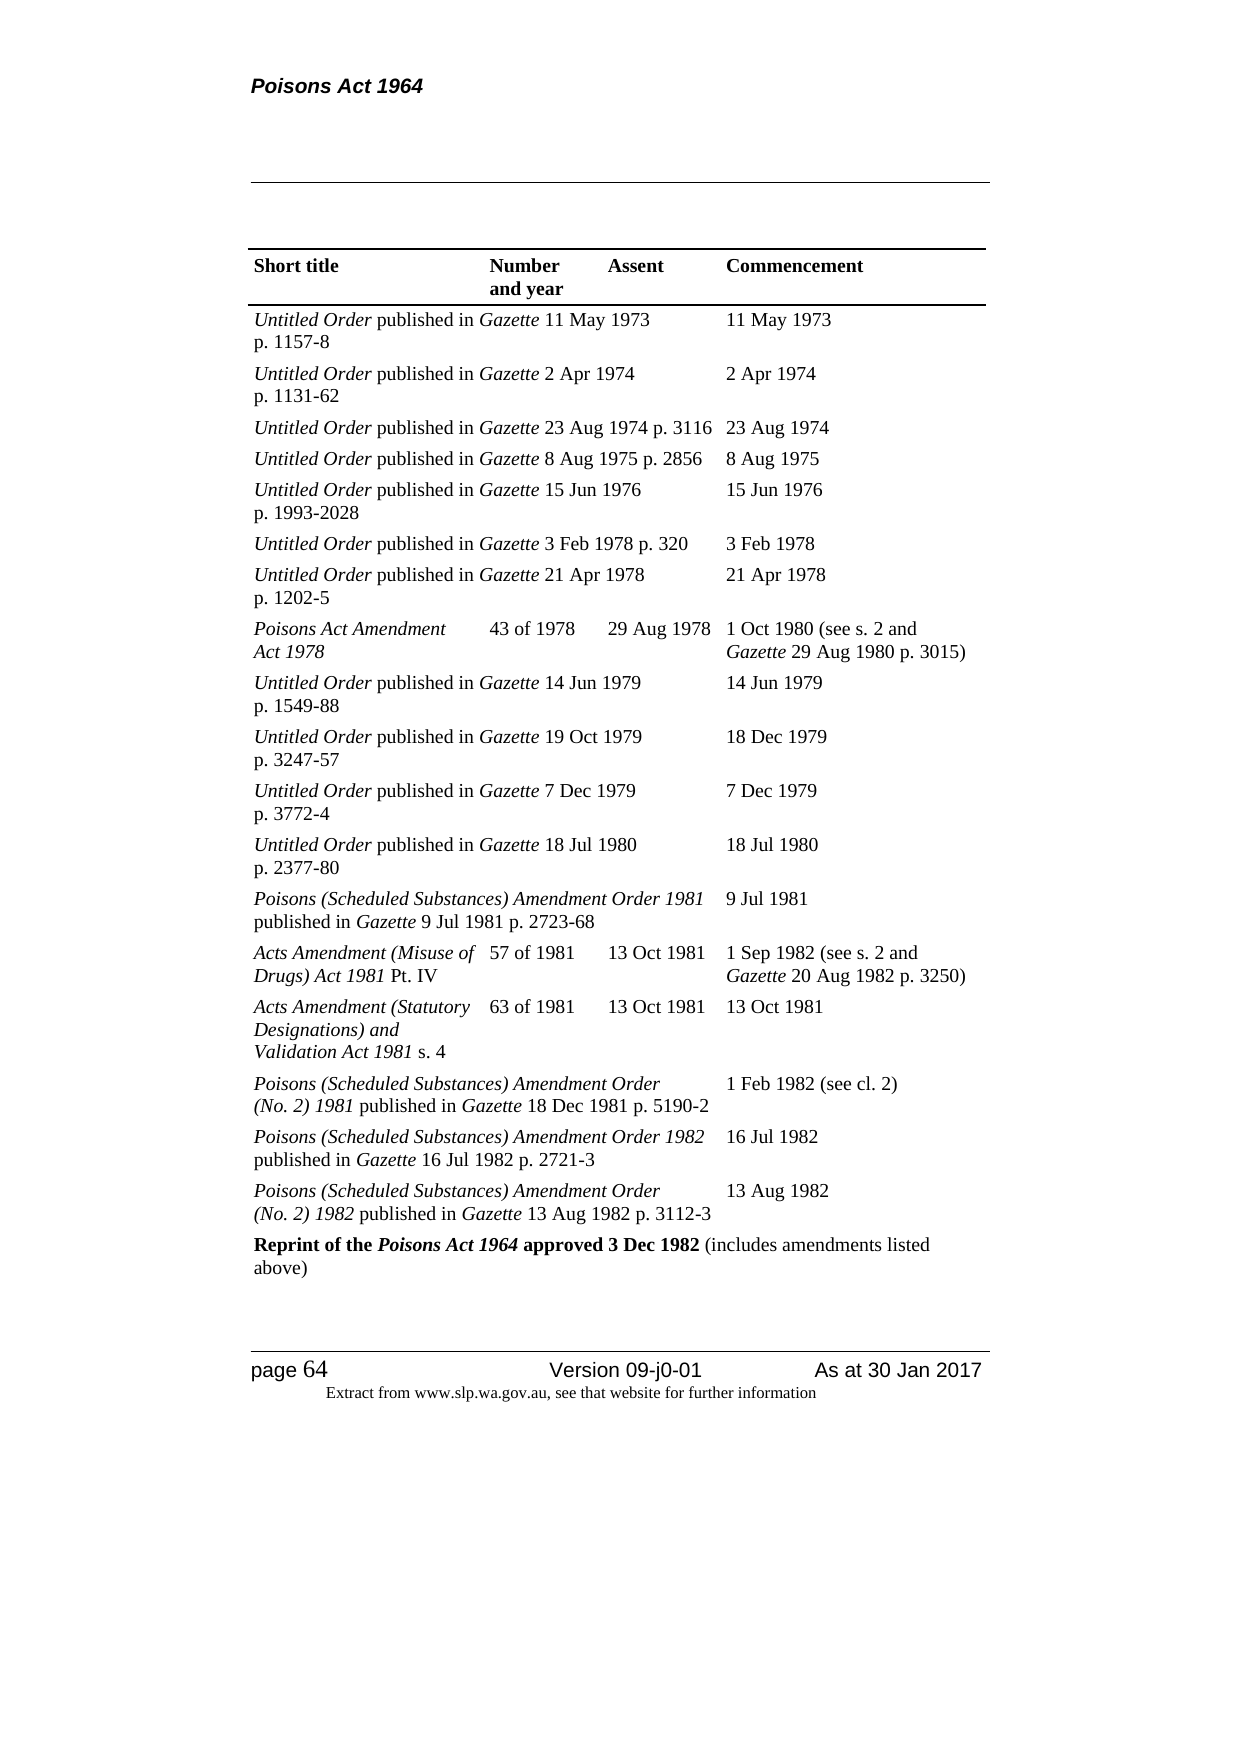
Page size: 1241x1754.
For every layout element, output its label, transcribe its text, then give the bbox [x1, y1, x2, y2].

table_cell Untitled Order published in Gazette 23 Aug 1974 p. 3116 [248, 411, 720, 443]
table_cell Untitled Order published in Gazette 14 Jun 1979 p. 1549-88 [248, 667, 720, 721]
table_cell Untitled Order published in Gazette 11 May 1973 p. 1157-8 [248, 306, 720, 357]
table_cell 8 Aug 1975 [720, 443, 986, 474]
table_cell 13 Oct 1981 [602, 991, 720, 1067]
table_cell 16 Jul 1982 [720, 1121, 986, 1175]
table_cell Untitled Order published in Gazette 18 Jul 1980 p. 2377-80 [248, 829, 720, 883]
table_cell Untitled Order published in Gazette 7 Dec 1979 p. 3772-4 [248, 775, 720, 829]
table_cell 57 of 1981 [484, 937, 602, 991]
table_cell Acts Amendment (Statutory Designations) and Validation Act 1981 s. 4 [248, 991, 483, 1067]
table_header Assent [602, 250, 720, 303]
table_header Short title [248, 250, 483, 303]
table_cell 18 Dec 1979 [720, 721, 986, 775]
table_cell Poisons (Scheduled Substances) Amendment Order (No. 2) 1981 published in Gazette 18 Dec 1981 p. 5190-2 [248, 1067, 720, 1121]
table_header Commencement [720, 250, 986, 303]
table_cell 3 Feb 1978 [720, 528, 986, 559]
table_cell 9 Jul 1981 [720, 883, 986, 937]
table_cell 1 Oct 1980 (see s. 2 and Gazette 29 Aug 1980 p. 3015) [720, 613, 986, 667]
table_cell 7 Dec 1979 [720, 775, 986, 829]
table_cell Untitled Order published in Gazette 8 Aug 1975 p. 2856 [248, 443, 720, 474]
table_cell 23 Aug 1974 [720, 411, 986, 443]
table_cell 14 Jun 1979 [720, 667, 986, 721]
table_cell 11 May 1973 [720, 306, 986, 357]
table_cell 1 Feb 1982 (see cl. 2) [720, 1067, 986, 1121]
table_cell 63 of 1981 [484, 991, 602, 1067]
table_cell 13 Aug 1982 [720, 1175, 986, 1229]
table_cell Poisons (Scheduled Substances) Amendment Order 1982 published in Gazette 16 Jul 1982 p. 2721-3 [248, 1121, 720, 1175]
table_cell Untitled Order published in Gazette 21 Apr 1978 p. 1202-5 [248, 559, 720, 613]
table_cell Reprint of the Poisons Act 1964 approved 3 Dec 1982 (includes amendments listed above) [248, 1229, 986, 1283]
table_cell Untitled Order published in Gazette 2 Apr 1974 p. 1131-62 [248, 358, 720, 411]
table_cell Poisons Act Amendment Act 1978 [248, 613, 483, 667]
table_cell 43 of 1978 [484, 613, 602, 667]
table_cell 13 Oct 1981 [720, 991, 986, 1067]
table_cell 13 Oct 1981 [602, 937, 720, 991]
table_cell Poisons (Scheduled Substances) Amendment Order (No. 2) 1982 published in Gazette 13 Aug 1982 p. 3112-3 [248, 1175, 720, 1229]
table_header Number and year [484, 250, 602, 303]
table_cell Acts Amendment (Misuse of Drugs) Act 1981 Pt. IV [248, 937, 483, 991]
table_cell Untitled Order published in Gazette 19 Oct 1979 p. 3247-57 [248, 721, 720, 775]
table_cell Untitled Order published in Gazette 15 Jun 1976 p. 1993-2028 [248, 474, 720, 528]
table_cell 1 Sep 1982 (see s. 2 and Gazette 20 Aug 1982 p. 3250) [720, 937, 986, 991]
table_cell 29 Aug 1978 [602, 613, 720, 667]
table_cell Untitled Order published in Gazette 3 Feb 1978 p. 320 [248, 528, 720, 559]
table_cell Poisons (Scheduled Substances) Amendment Order 1981 published in Gazette 9 Jul 1981 p. 2723-68 [248, 883, 720, 937]
table_cell 15 Jun 1976 [720, 474, 986, 528]
table_cell 21 Apr 1978 [720, 559, 986, 613]
table_cell 18 Jul 1980 [720, 829, 986, 883]
table_cell 2 Apr 1974 [720, 358, 986, 411]
